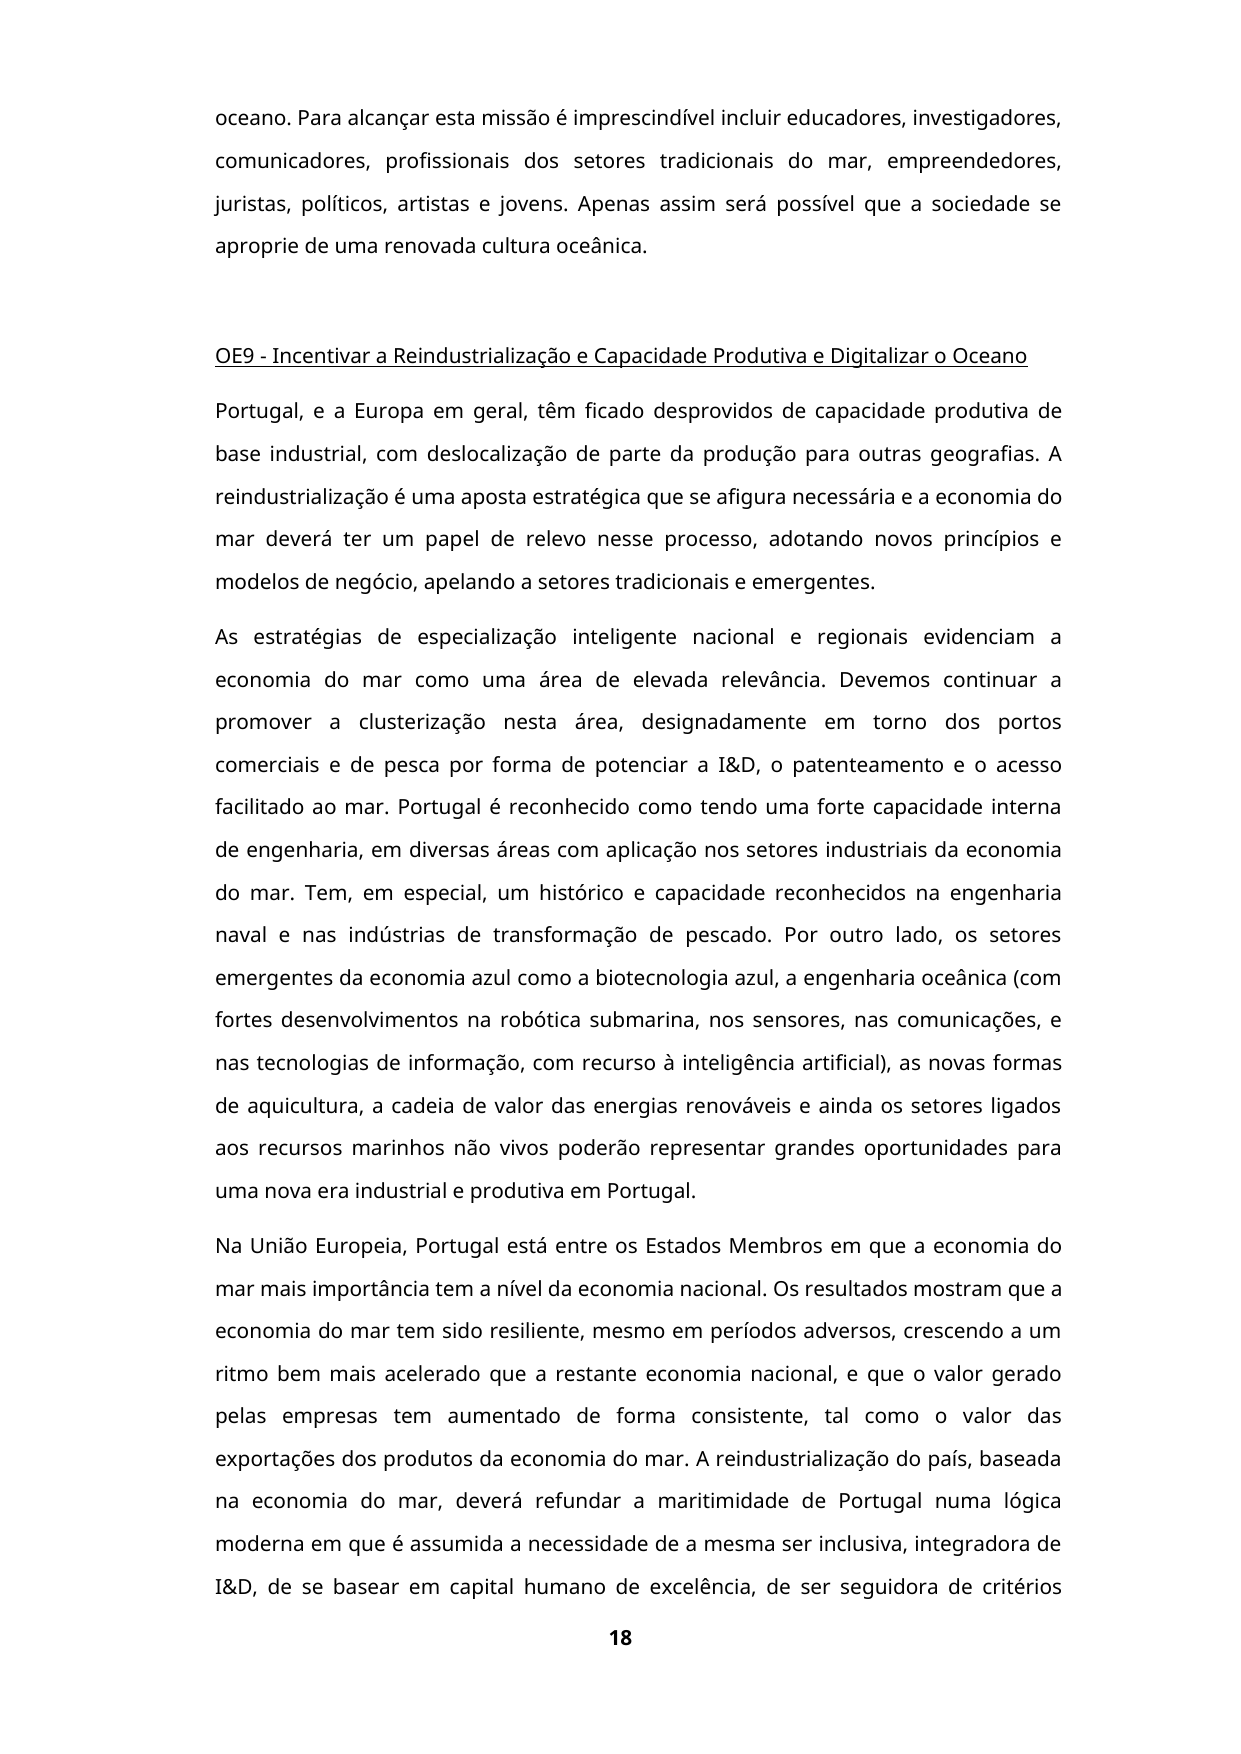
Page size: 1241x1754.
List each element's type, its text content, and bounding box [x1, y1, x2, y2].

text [215, 1231, 1063, 1600]
text OE9 - Incentivar a Reindustrialização e Capacidade Produtiva e Digitalizar o Oceano [215, 341, 1063, 370]
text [215, 103, 1063, 260]
text As estratégias de especialização inteligente nacional e regionais evidenciam a economia do mar como uma área de elevada relevância. Devemos continuar a promover a clusterização nesta área, designadamente em torno dos portos comerciais e de pesca por forma de potenciar a I&D, o patenteamento e o acesso facilitado ao mar. Portugal é reconhecido como tendo uma forte capacidade interna de engenharia, em diversas áreas com aplicação nos setores industriais da economia do mar. Tem, em especial, um histórico e capacidade reconhecidos na engenharia naval e nas indústrias de transformação de pescado. Por outro lado, os setores emergentes da economia azul como a biotecnologia azul, a engenharia oceânica (com fortes desenvolvimentos na robótica submarina, nos sensores, nas comunicações, e nas tecnologias de informação, com recurso à inteligência artificial), as novas formas de aquicultura, a cadeia de valor das energias renováveis e ainda os setores ligados aos recursos marinhos não vivos poderão representar grandes oportunidades para uma nova era industrial e produtiva em Portugal. [215, 622, 1063, 1204]
text Portugal, e a Europa em geral, têm ficado desprovidos de capacidade produtiva de base industrial, com deslocalização de parte da produção para outras geografias. A reindustrialização é uma aposta estratégica que se afigura necessária e a economia do mar deverá ter um papel de relevo nesse processo, adotando novos princípios e modelos de negócio, apelando a setores tradicionais e emergentes. [215, 397, 1063, 595]
